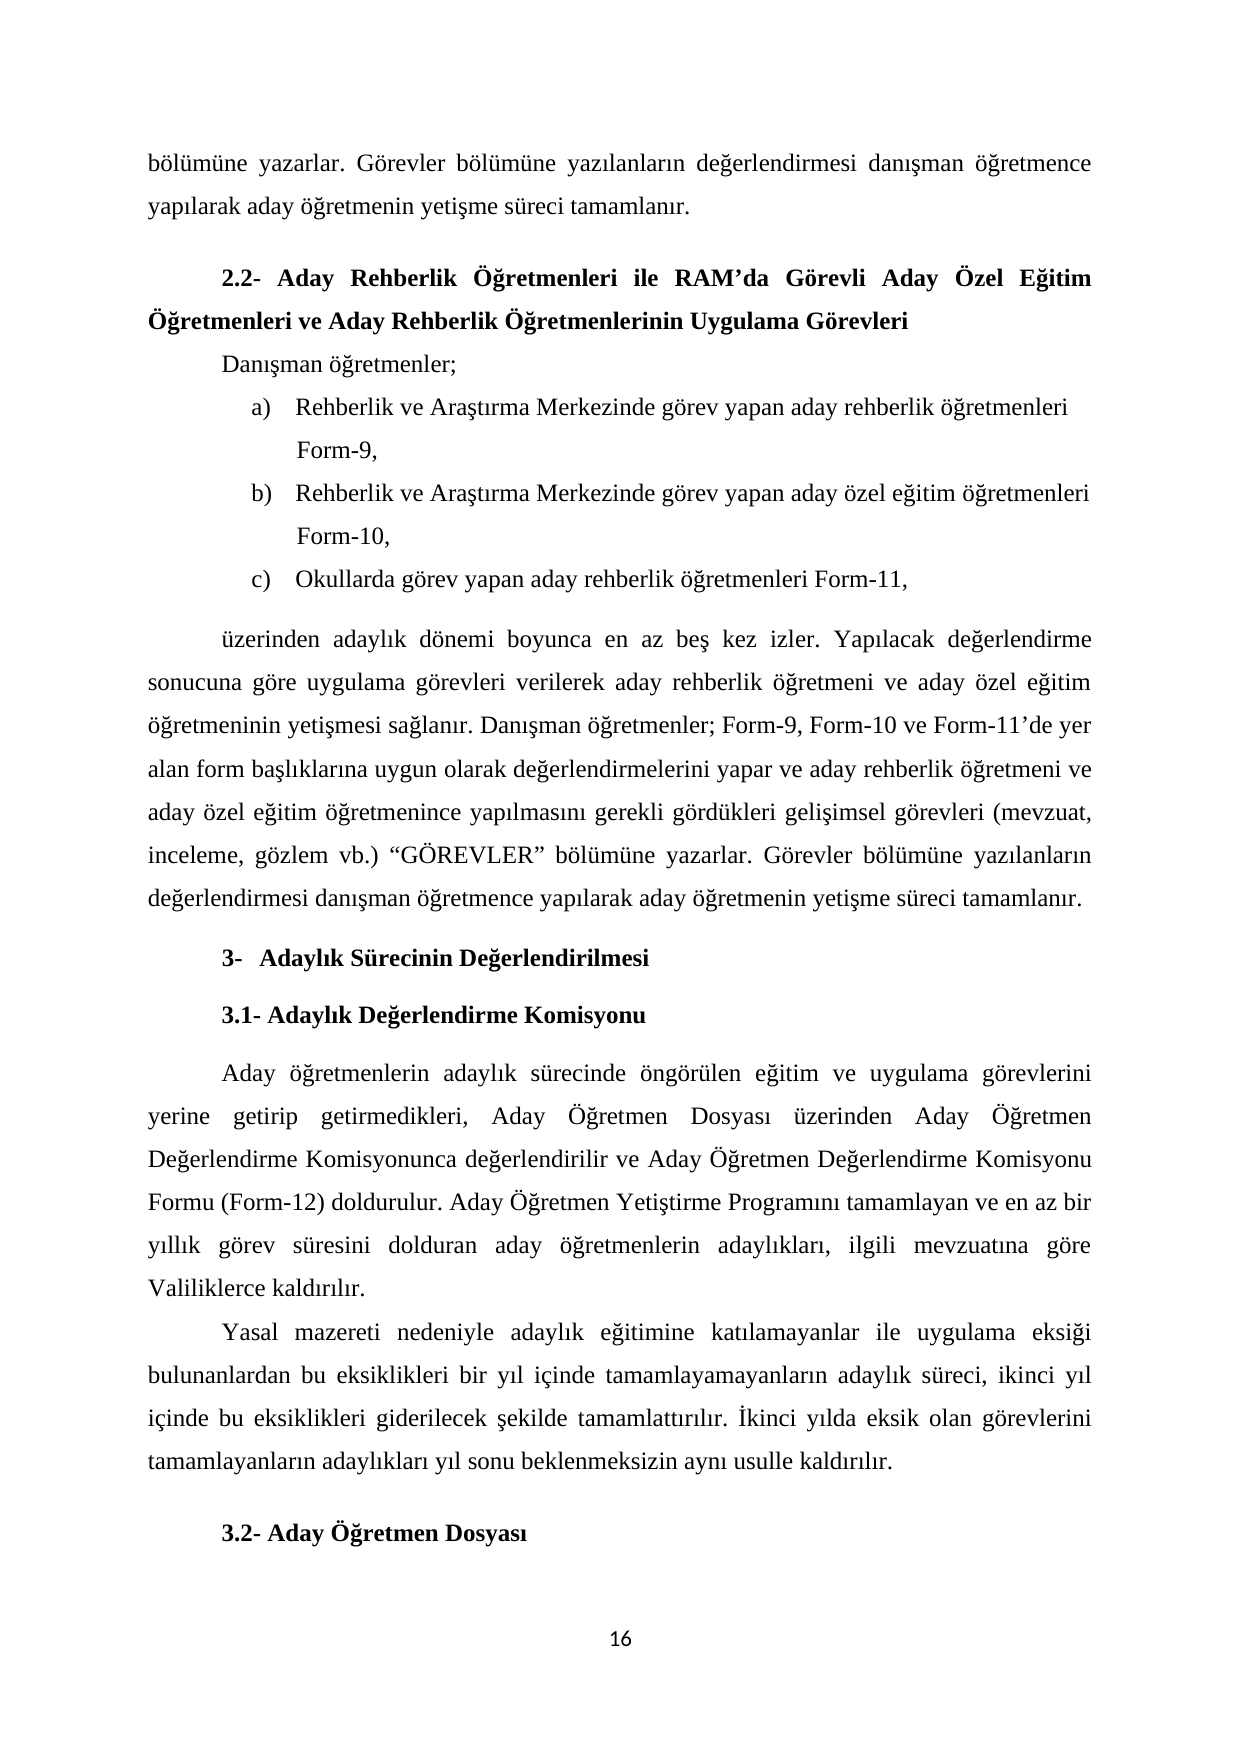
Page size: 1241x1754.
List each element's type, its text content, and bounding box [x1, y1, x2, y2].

text 3.2- Aday Öğretmen Dosyası [148, 1518, 1092, 1547]
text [148, 148, 1092, 219]
list Form-9, [259, 435, 1092, 464]
list Form-10, [259, 521, 1092, 550]
list Okullarda görev yapan aday rehberlik öğretmenleri Form-11, [251, 564, 1092, 593]
list Danışman öğretmenler; [221, 349, 1092, 378]
text 2.2- Aday Rehberlik Öğretmenleri ile RAM’da Görevli Aday Özel Eğitim Öğretmenleri ve Aday Rehberlik Öğretmenlerinin Uygulama Görevleri [148, 263, 1092, 334]
list Rehberlik ve Araştırma Merkezinde görev yapan aday özel eğitim öğretmenleri [251, 478, 1092, 507]
text üzerinden adaylık dönemi boyunca en az beş kez izler. Yapılacak değerlendirme sonucuna göre uygulama görevleri verilerek aday rehberlik öğretmeni ve aday özel eğitim öğretmeninin yetişmesi sağlanır. Danışman öğretmenler; Form-9, Form-10 ve Form-11’de yer alan form başlıklarına uygun olarak değerlendirmelerini yapar ve aday rehberlik öğretmeni ve aday özel eğitim öğretmenince yapılmasını gerekli gördükleri gelişimsel görevleri (mevzuat, inceleme, gözlem vb.) “GÖREVLER” bölümüne yazarlar. Görevler bölümüne yazılanların değerlendirmesi danışman öğretmence yapılarak aday öğretmenin yetişme süreci tamamlanır. [148, 624, 1092, 912]
text Yasal mazereti nedeniyle adaylık eğitimine katılamayanlar ile uygulama eksiği bulunanlardan bu eksiklikleri bir yıl içinde tamamlayamayanların adaylık süreci, ikinci yıl içinde bu eksiklikleri giderilecek şekilde tamamlattırılır. İkinci yılda eksik olan görevlerini tamamlayanların adaylıkları yıl sonu beklenmeksizin aynı usulle kaldırılır. [148, 1317, 1092, 1475]
list Rehberlik ve Araştırma Merkezinde görev yapan aday rehberlik öğretmenleri [251, 392, 1092, 421]
list Adaylık Sürecinin Değerlendirilmesi [222, 943, 1092, 972]
text Aday öğretmenlerin adaylık sürecinde öngörülen eğitim ve uygulama görevlerini yerine getirip getirmedikleri, Aday Öğretmen Dosyası üzerinden Aday Öğretmen Değerlendirme Komisyonunca değerlendirilir ve Aday Öğretmen Değerlendirme Komisyonu Formu (Form-12) doldurulur. Aday Öğretmen Yetiştirme Programını tamamlayan ve en az bir yıllık görev süresini dolduran aday öğretmenlerin adaylıkları, ilgili mevzuatına göre Valiliklerce kaldırılır. [148, 1058, 1092, 1302]
text 3.1- Adaylık Değerlendirme Komisyonu [148, 1000, 1092, 1029]
